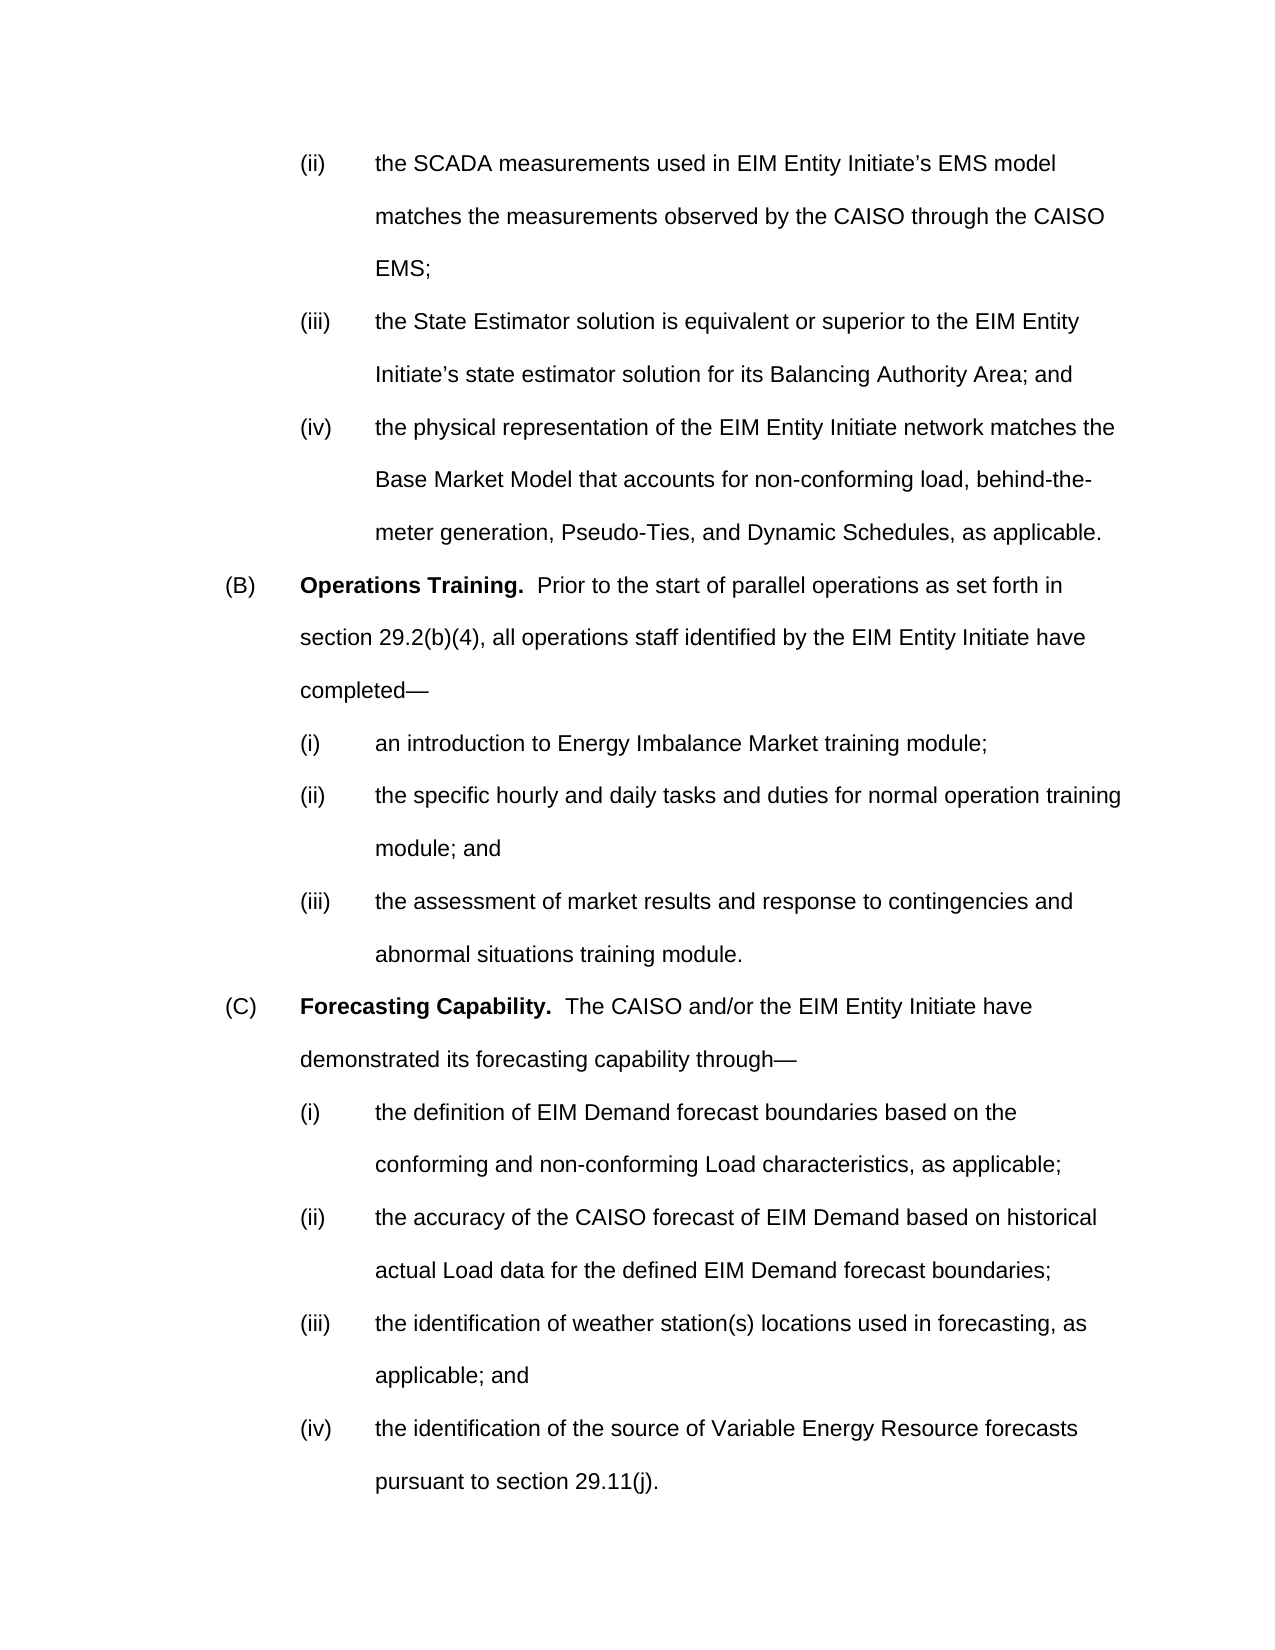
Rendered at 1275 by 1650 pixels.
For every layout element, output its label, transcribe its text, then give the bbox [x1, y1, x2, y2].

text (ii) the accuracy of the CAISO forecast of EIM Demand based on historical actual Load data for the defined EIM Demand forecast boundaries; [300, 1204, 1125, 1283]
text (iv) the identification of the source of Variable Energy Resource forecasts pursuant to section 29.11(j). [300, 1415, 1125, 1494]
text (C) Forecasting Capability. The CAISO and/or the EIM Entity Initiate have demonstrated its forecasting capability through— [225, 993, 1125, 1072]
text (iv) the physical representation of the EIM Entity Initiate network matches the Base Market Model that accounts for non-conforming load, behind-the-meter generation, Pseudo-Ties, and Dynamic Schedules, as applicable. [300, 413, 1125, 545]
text (ii) the specific hourly and daily tasks and duties for normal operation training module; and [300, 782, 1125, 862]
text (B) Operations Training. Prior to the start of parallel operations as set forth in section 29.2(b)(4), all operations staff identified by the EIM Entity Initiate have completed— [225, 572, 1125, 703]
text (iii) the identification of weather station(s) locations used in forecasting, as applicable; and [300, 1309, 1125, 1389]
text (i) an introduction to Energy Imbalance Market training module; [300, 730, 1125, 756]
text (i) the definition of EIM Demand forecast boundaries based on the conforming and non-conforming Load characteristics, as applicable; [300, 1099, 1125, 1178]
text (iii) the assessment of market results and response to contingencies and abnormal situations training module. [300, 888, 1125, 967]
text (ii) the SCADA measurements used in EIM Entity Initiate’s EMS model matches the measurements observed by the CAISO through the CAISO EMS; [300, 150, 1125, 282]
text (iii) the State Estimator solution is equivalent or superior to the EIM Entity Initiate’s state estimator solution for its Balancing Authority Area; and [300, 308, 1125, 387]
